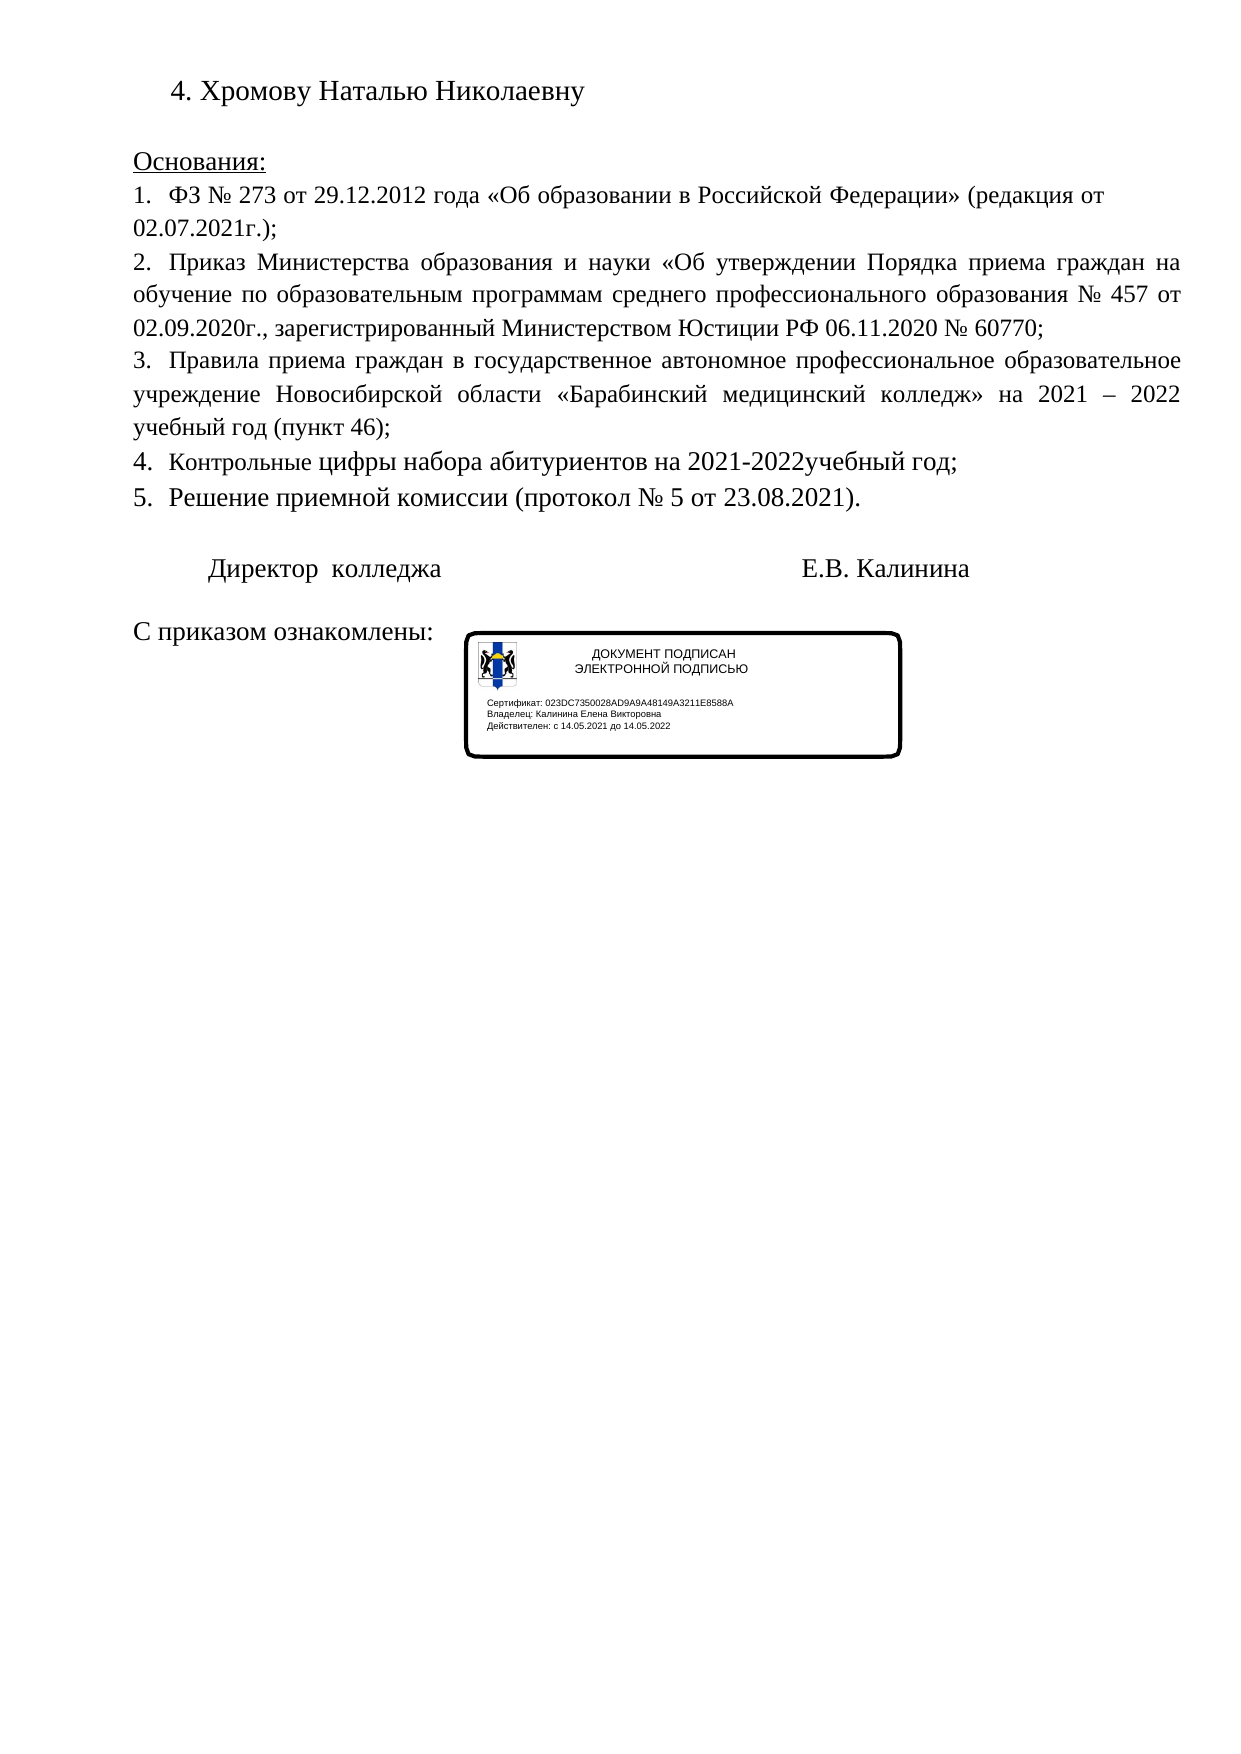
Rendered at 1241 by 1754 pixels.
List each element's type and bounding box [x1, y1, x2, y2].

picture [478, 642, 517, 691]
